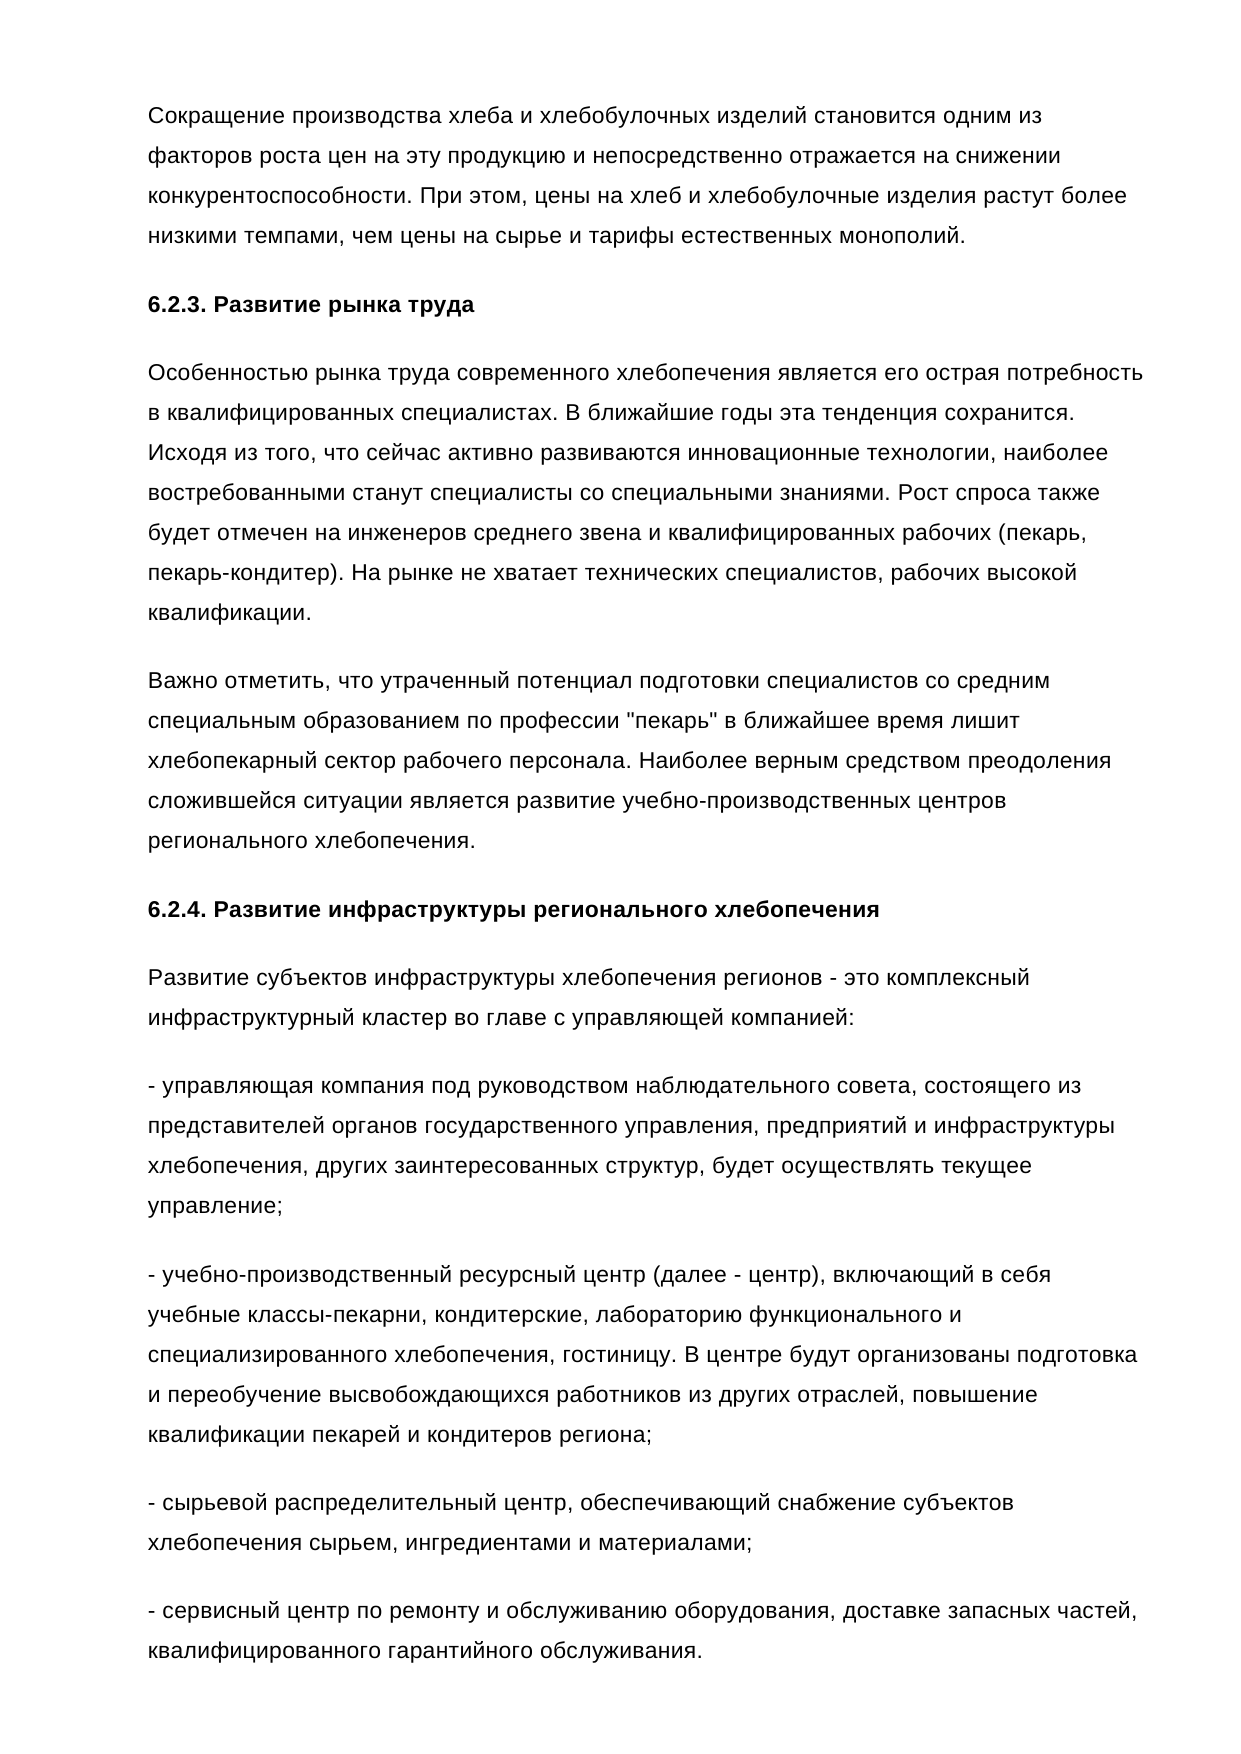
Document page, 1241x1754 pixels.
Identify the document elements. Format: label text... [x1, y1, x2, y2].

text 6.2.4. Развитие инфраструктуры регионального хлебопечения [148, 882, 1152, 922]
text Развитие субъектов инфраструктуры хлебопечения регионов - это комплексный инфраструктурный кластер во главе с управляющей компанией: [148, 950, 1152, 1030]
text - сырьевой распределительный центр, обеспечивающий снабжение субъектов хлебопечения сырьем, ингредиентами и материалами; [148, 1475, 1152, 1555]
text Сокращение производства хлеба и хлебобулочных изделий становится одним из факторов роста цен на эту продукцию и непосредственно отражается на снижении конкурентоспособности. При этом, цены на хлеб и хлебобулочные изделия растут более низкими темпами, чем цены на сырье и тарифы естественных монополий. [148, 88, 1152, 248]
text 6.2.3. Развитие рынка труда [148, 277, 1152, 317]
text Особенностью рынка труда современного хлебопечения является его острая потребность в квалифицированных специалистах. В ближайшие годы эта тенденция сохранится. Исходя из того, что сейчас активно развиваются инновационные технологии, наиболее востребованными станут специалисты со специальными знаниями. Рост спроса также будет отмечен на инженеров среднего звена и квалифицированных рабочих (пекарь, пекарь-кондитер). На рынке не хватает технических специалистов, рабочих высокой квалификации. [148, 345, 1152, 625]
text Важно отметить, что утраченный потенциал подготовки специалистов со средним специальным образованием по профессии "пекарь" в ближайшее время лишит хлебопекарный сектор рабочего персонала. Наиболее верным средством преодоления сложившейся ситуации является развитие учебно-производственных центров регионального хлебопечения. [148, 653, 1152, 853]
text - учебно-производственный ресурсный центр (далее - центр), включающий в себя учебные классы-пекарни, кондитерские, лабораторию функционального и специализированного хлебопечения, гостиницу. В центре будут организованы подготовка и переобучение высвобождающихся работников из других отраслей, повышение квалификации пекарей и кондитеров региона; [148, 1247, 1152, 1447]
text - сервисный центр по ремонту и обслуживанию оборудования, доставке запасных частей, квалифицированного гарантийного обслуживания. [148, 1583, 1152, 1663]
text - управляющая компания под руководством наблюдательного совета, состоящего из представителей органов государственного управления, предприятий и инфраструктуры хлебопечения, других заинтересованных структур, будет осуществлять текущее управление; [148, 1058, 1152, 1218]
